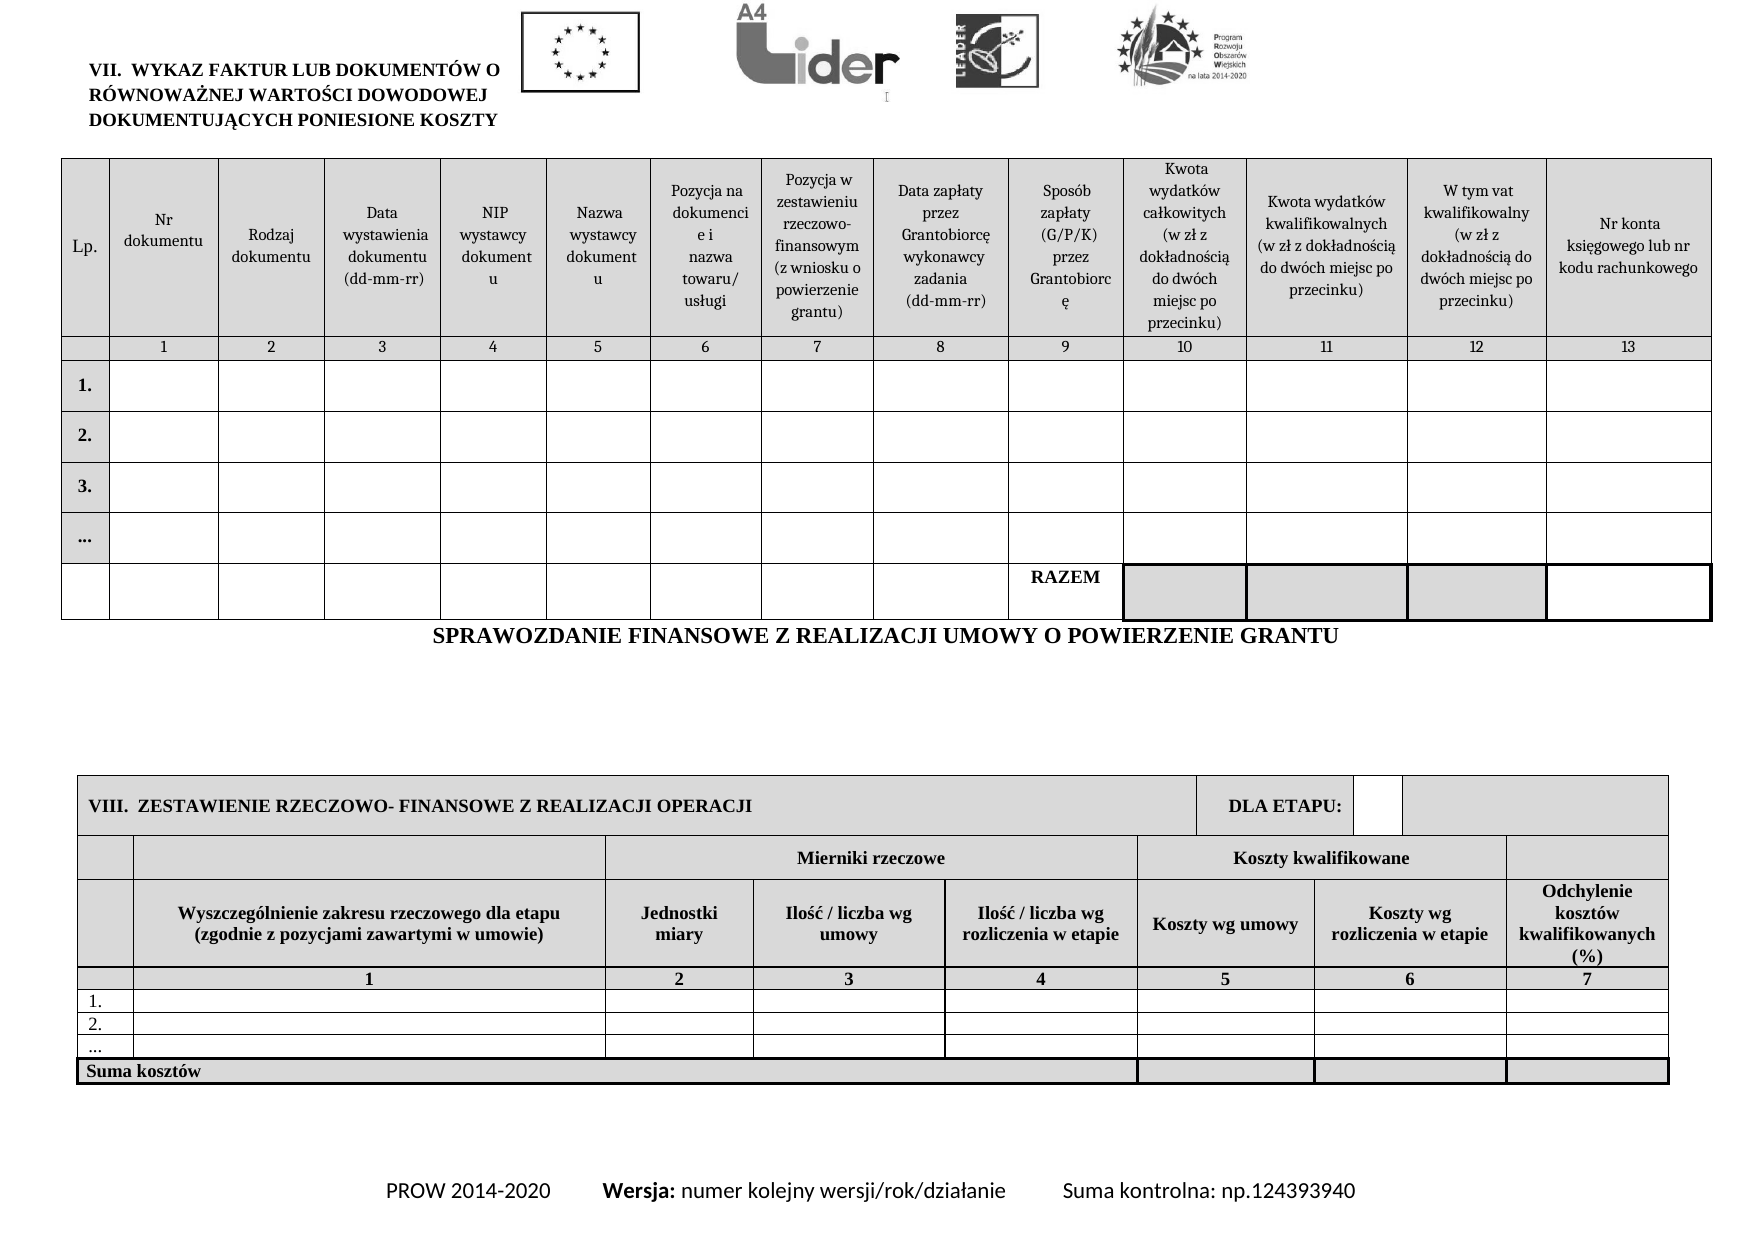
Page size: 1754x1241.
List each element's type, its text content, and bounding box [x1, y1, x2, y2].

table_header Sposób zapłaty (G/P/K) przez Grantobiorcę [1009, 159, 1123, 336]
table_header Rodzaj dokumentu [219, 159, 324, 336]
table_cell [1247, 412, 1407, 462]
table_cell [110, 412, 218, 462]
table_cell [762, 564, 873, 619]
table_cell [219, 412, 324, 462]
table_cell [762, 463, 873, 512]
table_cell [1009, 412, 1123, 462]
table_cell 13 [1547, 337, 1711, 360]
table_cell [1138, 990, 1314, 1012]
table_cell [219, 513, 324, 563]
table_cell 7 [1507, 968, 1668, 989]
table_cell 1. [62, 361, 109, 411]
table_cell [219, 564, 324, 619]
table_cell [134, 1013, 605, 1034]
table_cell [325, 412, 440, 462]
table_cell [1124, 463, 1246, 512]
table_cell [874, 513, 1008, 563]
table_header Data wystawienia dokumentu (dd-mm-rr) [325, 159, 440, 336]
table_cell Wyszczególnienie zakresu rzeczowego dla etapu (zgodnie z pozycjami zawartymi w umowie) [134, 880, 605, 966]
table_cell 1. [78, 990, 133, 1012]
table_cell [325, 564, 440, 619]
table_cell [946, 1035, 1137, 1057]
table_cell [762, 412, 873, 462]
table_cell [1547, 463, 1711, 512]
table_cell [946, 990, 1137, 1012]
table_cell [754, 990, 944, 1012]
table_cell [547, 361, 650, 411]
table_header W tym vat kwalifikowalny (w zł z dokładnością do dwóch miejsc po przecinku) [1408, 159, 1546, 336]
table_cell [134, 836, 605, 879]
table_cell [1548, 566, 1709, 619]
table_cell [874, 564, 1008, 619]
table_cell [1138, 1035, 1314, 1057]
table_cell 10 [1124, 337, 1246, 360]
table_cell RAZEM [1009, 564, 1122, 619]
table_cell 4 [441, 337, 546, 360]
table_cell [1316, 1060, 1505, 1082]
table_header Pozycja w zestawieniu rzeczowo-finansowym (z wniosku o powierzenie grantu) [762, 159, 873, 336]
table_cell Ilość / liczba wg umowy [754, 880, 944, 966]
table_cell [651, 513, 761, 563]
table_header Nazwa wystawcy dokumentu [547, 159, 650, 336]
table_cell [78, 880, 133, 966]
table_cell ... [62, 513, 109, 563]
table_cell [754, 1013, 944, 1034]
table_cell 11 [1247, 337, 1407, 360]
table_cell [62, 564, 109, 619]
table_cell [325, 361, 440, 411]
table_cell [1124, 513, 1246, 563]
table_cell [946, 1013, 1137, 1034]
text VII. WYKAZ FAKTUR LUB DOKUMENTÓW O RÓWNOWAŻNEJ WARTOŚCI DOWODOWEJ DOKUMENTUJĄCYCH PONIESIONE KOSZTY [89, 59, 1683, 130]
table_cell [606, 1035, 753, 1057]
table_cell [1408, 361, 1546, 411]
table_cell 12 [1408, 337, 1546, 360]
table_cell [547, 463, 650, 512]
table_header [1354, 776, 1402, 835]
table_cell 2. [78, 1013, 133, 1034]
table_cell 2 [606, 968, 753, 989]
table_cell Mierniki rzeczowe [606, 836, 1137, 879]
table_cell 8 [874, 337, 1008, 360]
table_cell [441, 463, 546, 512]
table_cell 9 [1009, 337, 1123, 360]
table_cell [1547, 513, 1711, 563]
table_cell [441, 361, 546, 411]
table_cell [1315, 990, 1506, 1012]
table_cell [754, 1035, 944, 1057]
table_cell [1507, 836, 1668, 879]
table_cell 6 [1315, 968, 1506, 989]
table_header Data zapłaty przez Grantobiorcę wykonawcy zadania (dd-mm-rr) [874, 159, 1008, 336]
table_cell Odchylenie kosztów kwalifikowanych (%) [1507, 880, 1668, 966]
table_cell [1507, 1013, 1668, 1034]
table_cell [874, 412, 1008, 462]
table_cell [441, 564, 546, 619]
table_cell [1315, 1013, 1506, 1034]
table_cell [1315, 1035, 1506, 1057]
table_cell [651, 412, 761, 462]
table_cell [1507, 990, 1668, 1012]
picture [503, 0, 1269, 59]
table_header Pozycja na dokumencie i nazwa towaru/ usługi [651, 159, 761, 336]
table_cell [1139, 1060, 1313, 1082]
table_cell [651, 463, 761, 512]
table_cell [1009, 513, 1123, 563]
text SPRAWOZDANIE FINANSOWE Z REALIZACJI UMOWY O POWIERZENIE GRANTU [89, 622, 1683, 648]
table_cell [1009, 463, 1123, 512]
table_cell 5 [547, 337, 650, 360]
table_cell [325, 513, 440, 563]
table_cell [547, 564, 650, 619]
table_cell Koszty kwalifikowane [1138, 836, 1506, 879]
table_cell [1408, 513, 1546, 563]
table_cell [78, 836, 133, 879]
table_header Lp. [62, 159, 109, 336]
table_cell [1009, 361, 1123, 411]
table_cell [606, 1013, 753, 1034]
table_cell 6 [651, 337, 761, 360]
table_cell Suma kosztów [79, 1060, 1136, 1082]
table_cell Ilość / liczba wg rozliczenia w etapie [946, 880, 1137, 966]
table_cell [325, 463, 440, 512]
table_cell [1247, 463, 1407, 512]
table_cell [651, 361, 761, 411]
table_header Nr dokumentu [110, 159, 218, 336]
table_cell [1247, 513, 1407, 563]
table_cell 5 [1138, 968, 1314, 989]
table_cell [110, 361, 218, 411]
table_cell [441, 513, 546, 563]
table_cell [1547, 361, 1711, 411]
table_cell [441, 412, 546, 462]
table_cell [62, 337, 109, 360]
table_cell ... [78, 1035, 133, 1057]
table_cell [1508, 1060, 1667, 1082]
table_cell [762, 513, 873, 563]
table_cell [1125, 566, 1245, 619]
table_cell [1507, 1035, 1668, 1057]
table_header Kwota wydatków kwalifikowalnych (w zł z dokładnością do dwóch miejsc po przecinku) [1247, 159, 1407, 336]
table_cell 1 [134, 968, 605, 989]
table_cell [874, 463, 1008, 512]
table_cell [110, 513, 218, 563]
table_cell Jednostki miary [606, 880, 753, 966]
table_cell [606, 990, 753, 1012]
table_cell Koszty wg rozliczenia w etapie [1315, 880, 1506, 966]
table_cell 7 [762, 337, 873, 360]
table_cell [134, 990, 605, 1012]
table_header NIP wystawcy dokumentu [441, 159, 546, 336]
table_cell [219, 463, 324, 512]
table_cell [110, 463, 218, 512]
table_cell 3 [754, 968, 944, 989]
table_cell [1547, 412, 1711, 462]
table_cell 3. [62, 463, 109, 512]
table_cell [1124, 361, 1246, 411]
table_cell [110, 564, 218, 619]
table_cell [874, 361, 1008, 411]
table_cell 4 [946, 968, 1137, 989]
table_cell [1408, 463, 1546, 512]
table_cell 2 [219, 337, 324, 360]
table_cell [547, 513, 650, 563]
table_cell 1 [110, 337, 218, 360]
table_header [1403, 776, 1668, 835]
table_header DLA ETAPU: [1197, 776, 1353, 835]
table_cell [1248, 566, 1406, 619]
table_cell [1247, 361, 1407, 411]
table_cell [78, 968, 133, 989]
table_header Kwota wydatków całkowitych (w zł z dokładnością do dwóch miejsc po przecinku) [1124, 159, 1246, 336]
table_cell [219, 361, 324, 411]
table_cell [762, 361, 873, 411]
table_cell Koszty wg umowy [1138, 880, 1314, 966]
table_cell [651, 564, 761, 619]
table_header VIII. ZESTAWIENIE RZECZOWO- FINANSOWE Z REALIZACJI OPERACJI [78, 776, 1196, 835]
table_cell [1408, 412, 1546, 462]
table_cell [547, 412, 650, 462]
table_cell [1124, 412, 1246, 462]
table_cell 2. [62, 412, 109, 462]
table_cell [1138, 1013, 1314, 1034]
table_cell [134, 1035, 605, 1057]
table_cell [1409, 566, 1545, 619]
table_header Nr konta księgowego lub nr kodu rachunkowego [1547, 159, 1711, 336]
table_cell 3 [325, 337, 440, 360]
